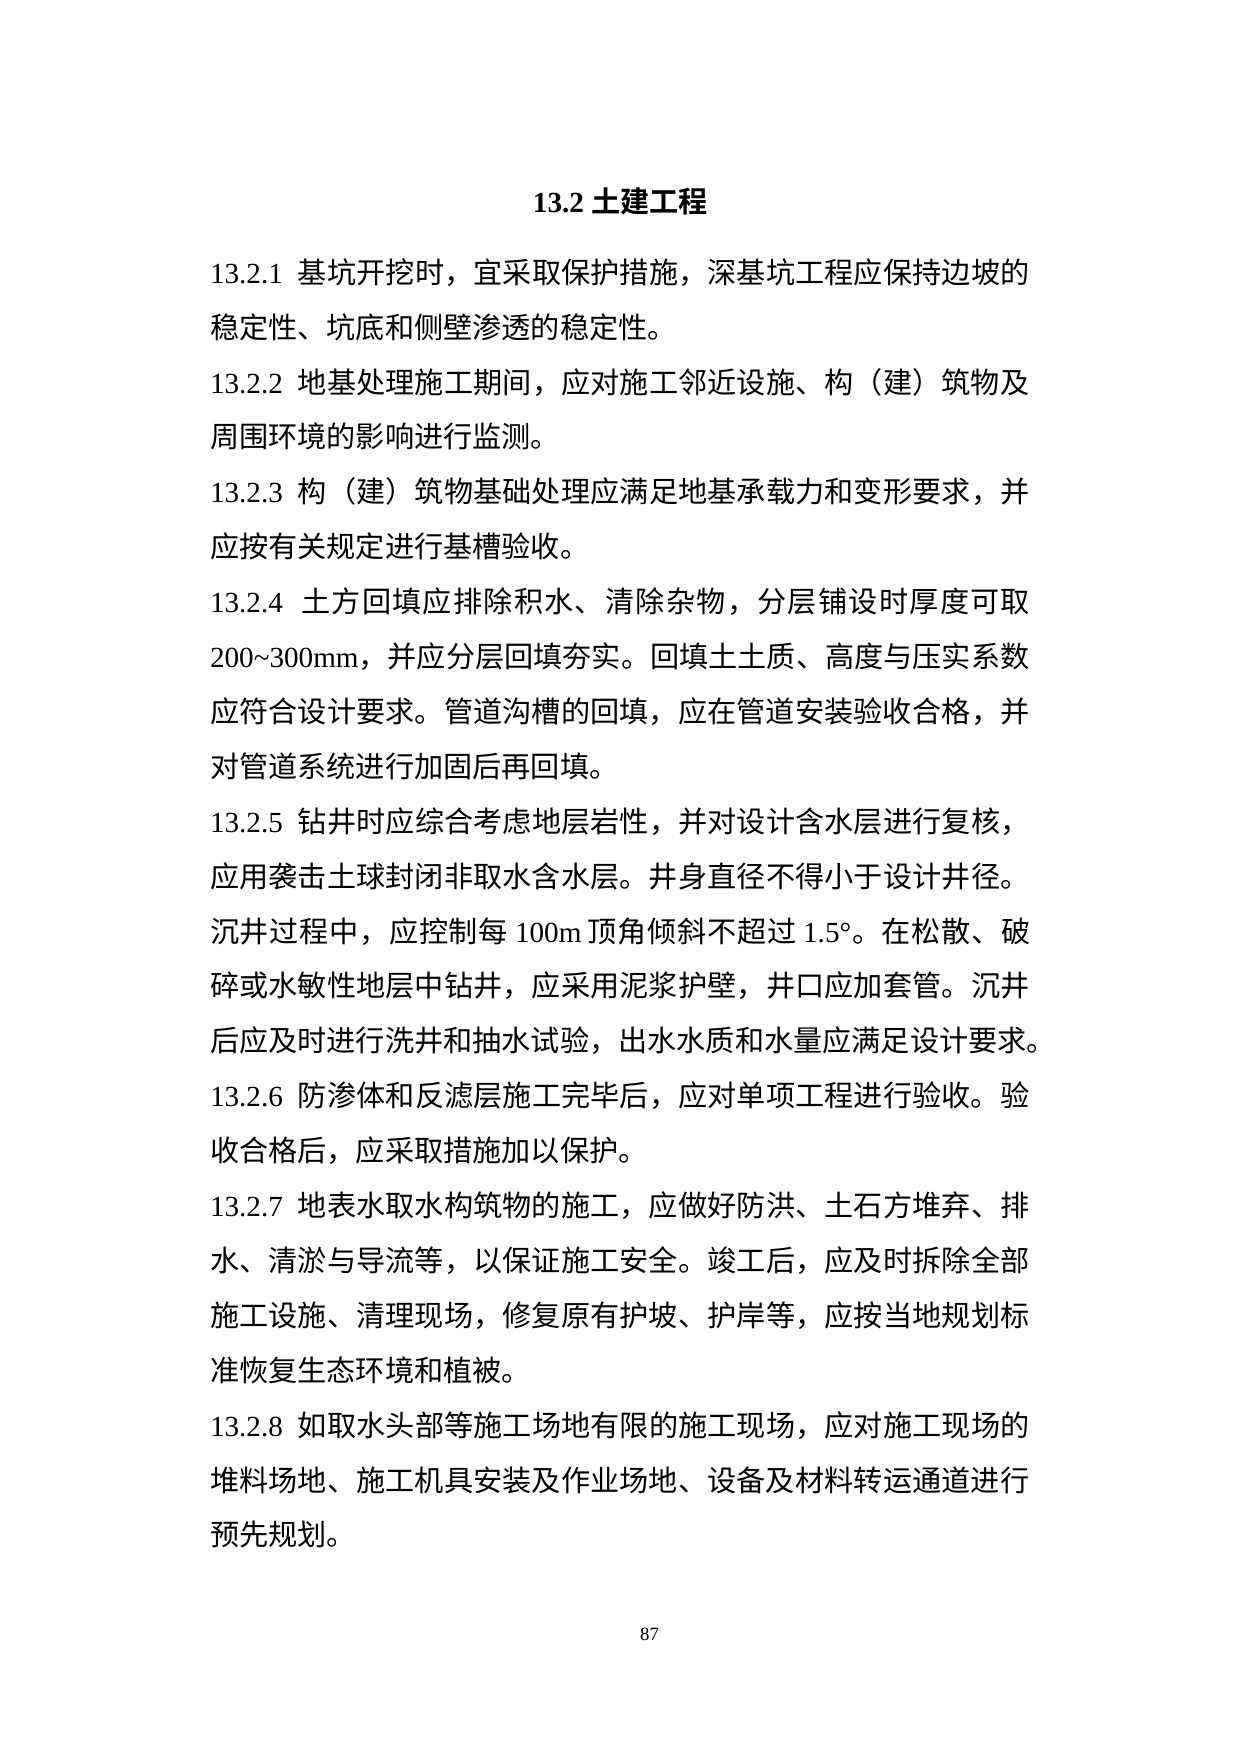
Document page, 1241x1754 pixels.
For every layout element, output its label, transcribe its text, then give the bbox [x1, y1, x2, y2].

text 13.2.8 如取水头部等施工场地有限的施工现场，应对施工现场的堆料场地、施工机具安装及作业场地、设备及材料转运通道进行预先规划。 [210, 1402, 1031, 1554]
text 13.2.4 土方回填应排除积水、清除杂物，分层铺设时厚度可取200~300mm，并应分层回填夯实。回填土土质、高度与压实系数应符合设计要求。管道沟槽的回填，应在管道安装验收合格，并对管道系统进行加固后再回填。 [210, 579, 1031, 786]
text 13.2.6 防渗体和反滤层施工完毕后，应对单项工程进行验收。验收合格后，应采取措施加以保护。 [210, 1073, 1031, 1170]
text 13.2.2 地基处理施工期间，应对施工邻近设施、构（建）筑物及周围环境的影响进行监测。 [210, 359, 1031, 456]
subtitle 13.2 土建工程 [210, 178, 1031, 221]
text 13.2.3 构（建）筑物基础处理应满足地基承载力和变形要求，并应按有关规定进行基槽验收。 [210, 469, 1031, 566]
text 13.2.1 基坑开挖时，宜采取保护措施，深基坑工程应保持边坡的稳定性、坑底和侧壁渗透的稳定性。 [210, 249, 1031, 347]
text 13.2.7 地表水取水构筑物的施工，应做好防洪、土石方堆弃、排水、清淤与导流等，以保证施工安全。竣工后，应及时拆除全部施工设施、清理现场，修复原有护坡、护岸等，应按当地规划标准恢复生态环境和植被。 [210, 1183, 1031, 1389]
text 13.2.5 钻井时应综合考虑地层岩性，并对设计含水层进行复核，应用袭击土球封闭非取水含水层。井身直径不得小于设计井径。沉井过程中，应控制每100m顶角倾斜不超过1.5°。在松散、破碎或水敏性地层中钻井，应采用泥浆护壁，井口应加套管。沉井后应及时进行洗井和抽水试验，出水水质和水量应满足设计要求。 [210, 798, 1031, 1060]
